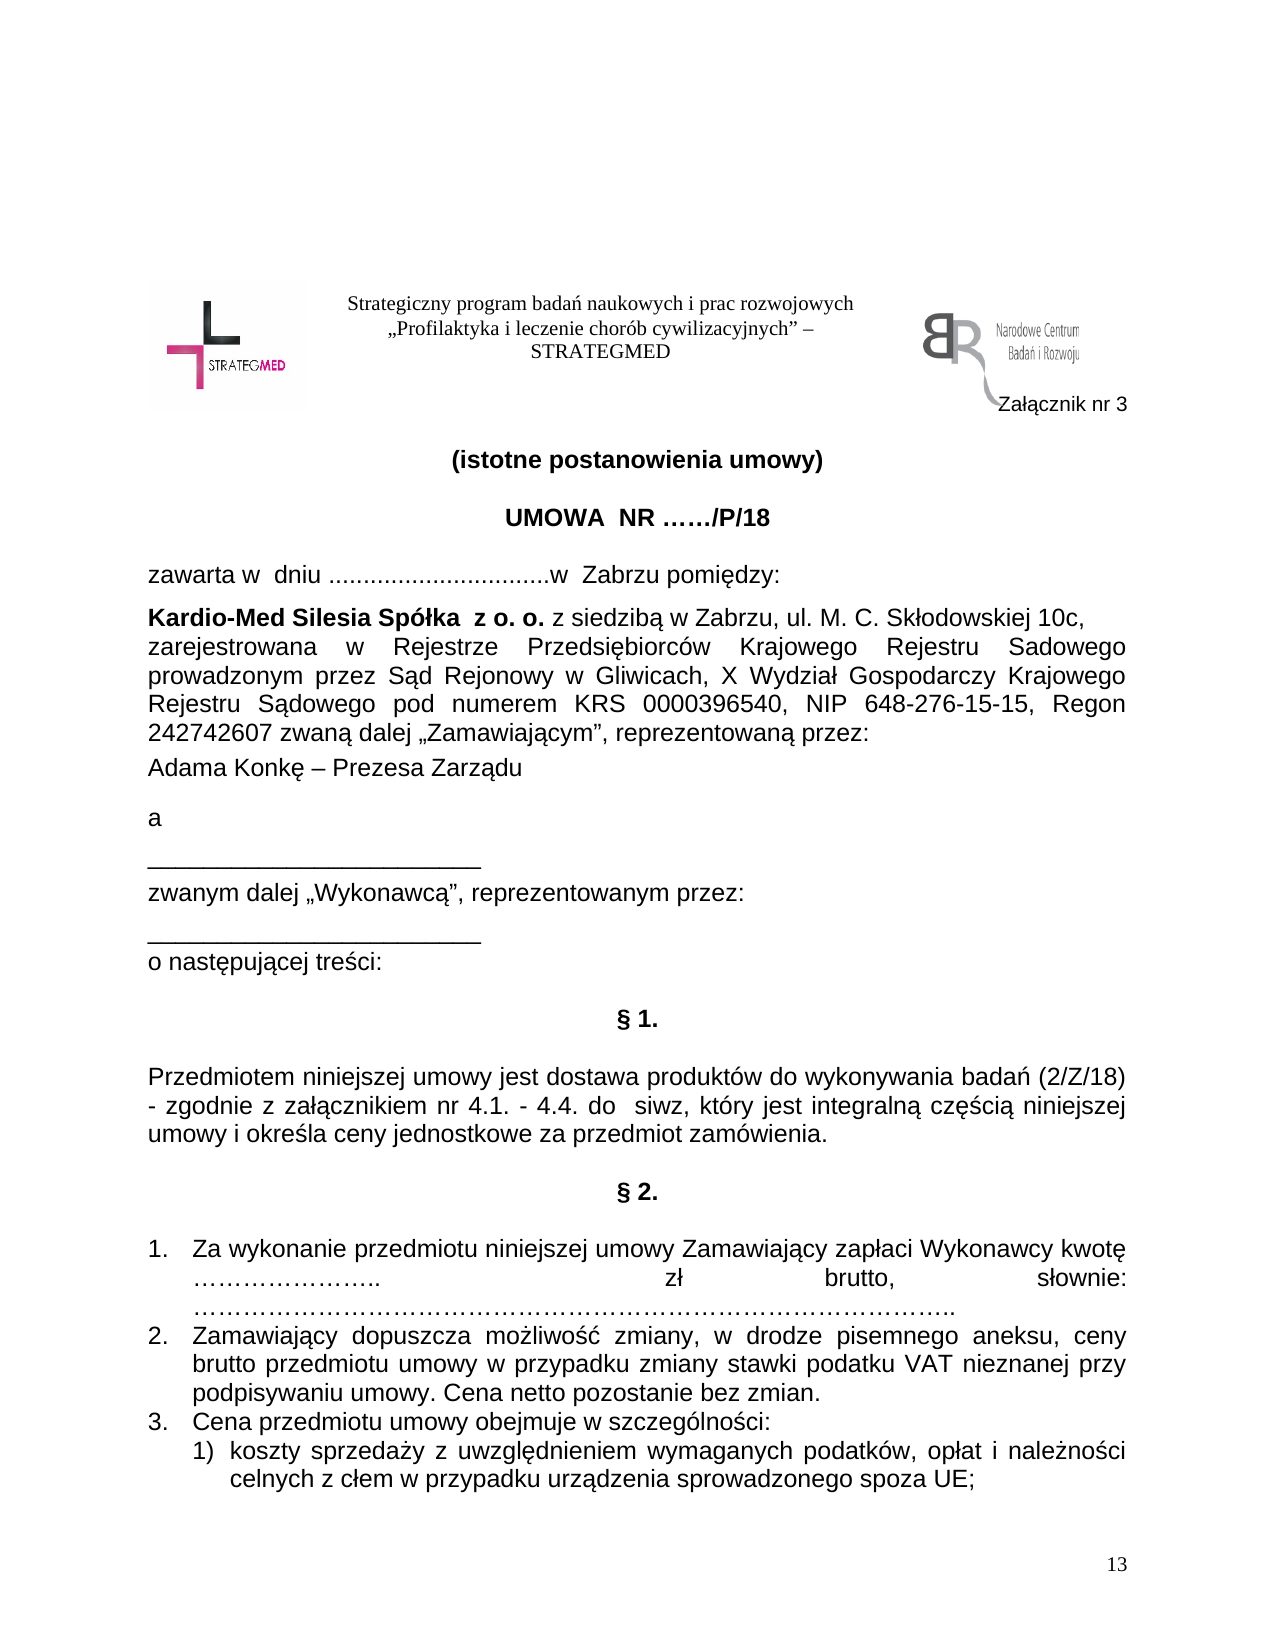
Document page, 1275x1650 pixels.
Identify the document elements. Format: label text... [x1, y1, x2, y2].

text Załącznik nr 3 [177, 392, 1127, 416]
text Strategiczny program badań naukowych i prac rozwojowych „Profilaktyka i leczenie chorób cywilizacyjnych” – STRATEGMED [335, 291, 866, 363]
list koszty sprzedaży z uwzględnieniem wymaganych podatków, opłat i należności celnych z cłem w przypadku urządzenia sprowadzonego spoza UE; [192, 1436, 1127, 1493]
list Zamawiający dopuszcza możliwość zmiany, w drodze pisemnego aneksu, ceny brutto przedmiotu umowy w przypadku zmiany stawki podatku VAT nieznanej przy podpisywaniu umowy. Cena netto pozostanie bez zmian. [148, 1321, 1127, 1407]
text zawarta w dniu ................................w Zabrzu pomiędzy: [148, 560, 1127, 589]
text ________________________ [148, 834, 1127, 872]
list Za wykonanie przedmiotu niniejszej umowy Zamawiający zapłaci Wykonawcy kwotę ………………….. zł brutto, słownie: ……………………………………………………………………………….. [148, 1234, 1127, 1321]
text § 1. [148, 1004, 1127, 1033]
text zwanym dalej „Wykonawcą”, reprezentowanym przez: [148, 872, 1127, 909]
list Cena przedmiotu umowy obejmuje w szczególności: [148, 1407, 1127, 1436]
text UMOWA NR ……/P/18 [148, 502, 1127, 531]
picture [923, 313, 1080, 406]
text Kardio-Med Silesia Spółka z o. o. z siedzibą w Zabrzu, ul. M. C. Skłodowskiej 10c, [148, 603, 1137, 632]
text Adama Konkę – Prezesa Zarządu [148, 747, 1057, 784]
text zarejestrowana w Rejestrze Przedsiębiorców Krajowego Rejestru Sadowego prowadzonym przez Sąd Rejonowy w Gliwicach, X Wydział Gospodarczy Krajowego Rejestru Sądowego pod numerem KRS 0000396540, NIP 648-276-15-15, Regon 242742607 zwaną dalej „Zamawiającym”, reprezentowaną przez: [148, 632, 1127, 747]
text ________________________ [148, 909, 1127, 947]
text § 2. [148, 1177, 1127, 1206]
text a [148, 797, 1127, 834]
text o następującej treści: [148, 947, 1127, 976]
picture [147, 279, 307, 410]
text Przedmiotem niniejszej umowy jest dostawa produktów do wykonywania badań (2/Z/18) - zgodnie z załącznikiem nr 4.1. - 4.4. do siwz, który jest integralną częścią niniejszej umowy i określa ceny jednostkowe za przedmiot zamówienia. [148, 1062, 1127, 1148]
title (istotne postanowienia umowy) [148, 445, 1127, 474]
